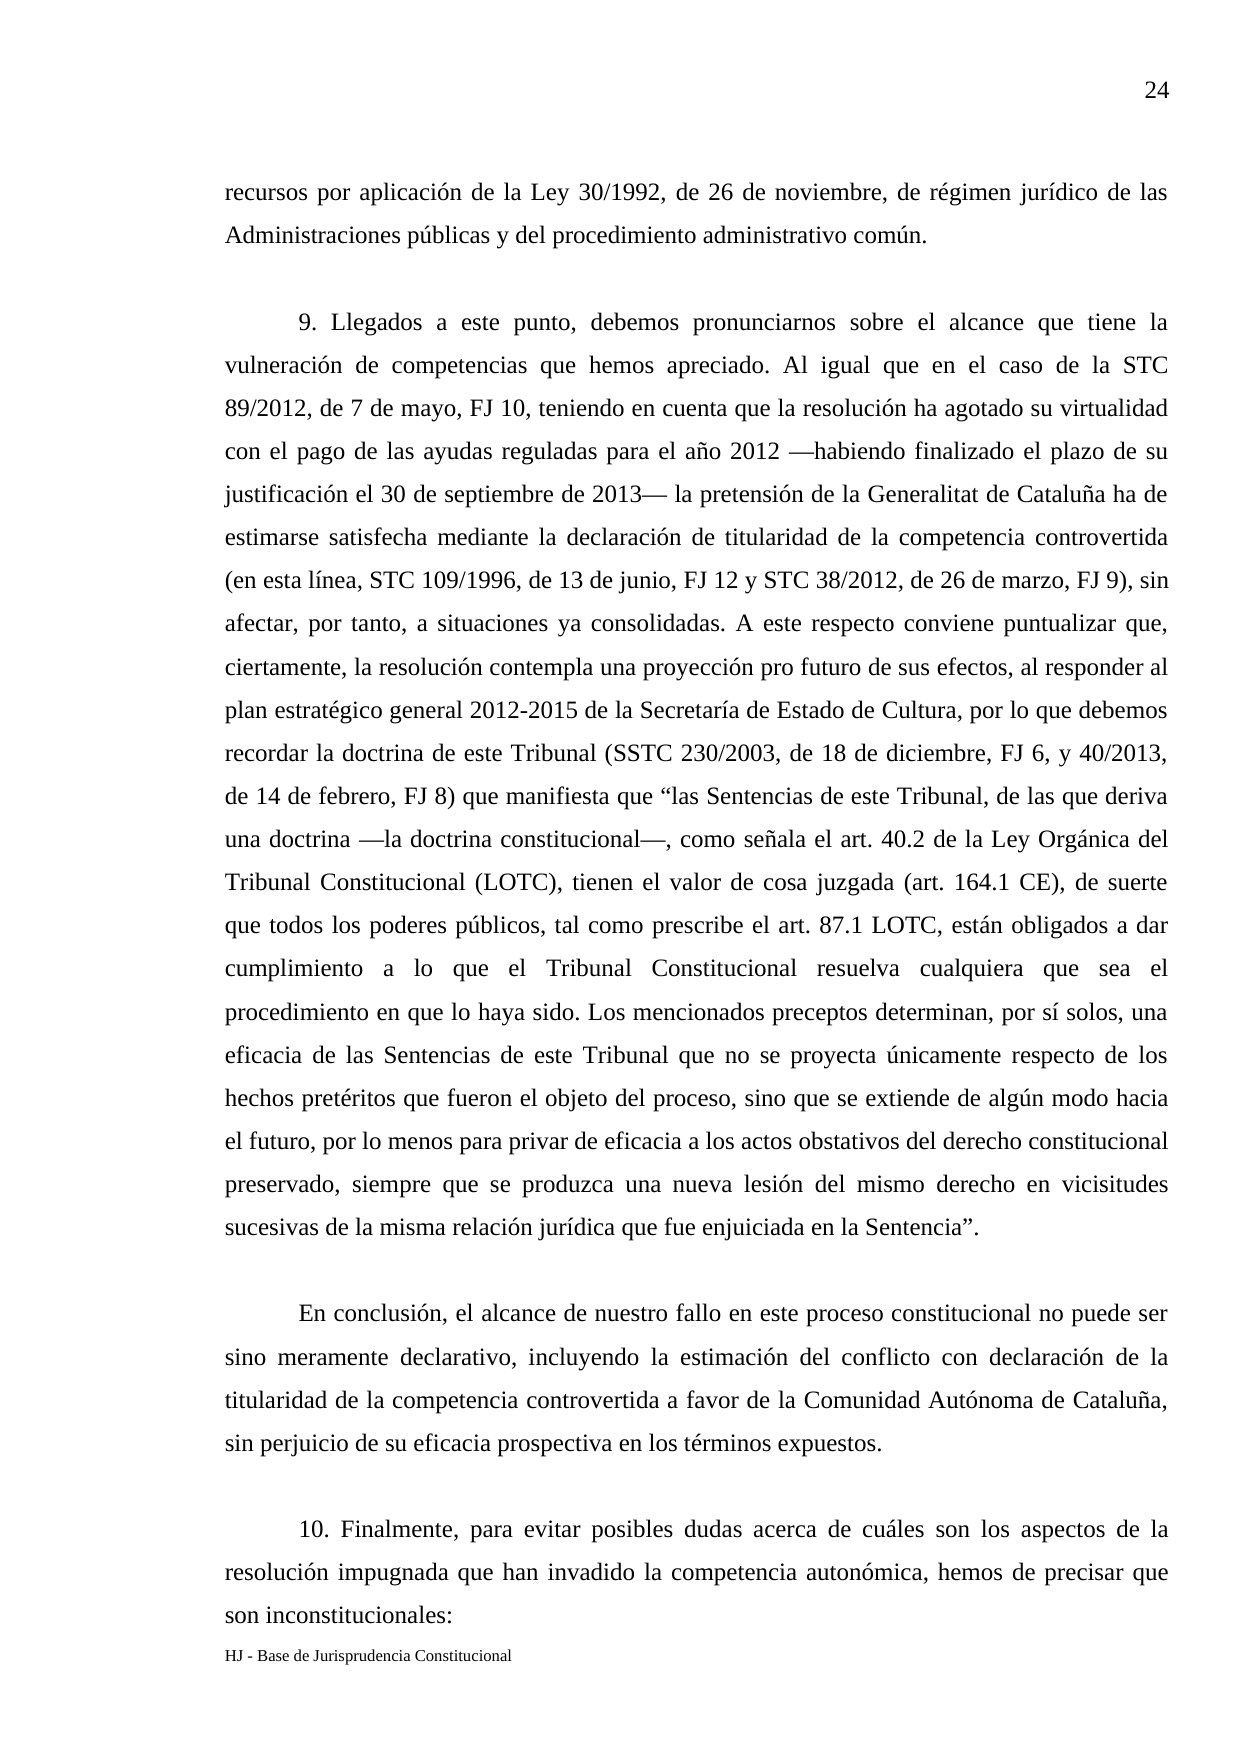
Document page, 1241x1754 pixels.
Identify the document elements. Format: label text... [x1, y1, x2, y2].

text 10. Finalmente, para evitar posibles dudas acerca de cuáles son los aspectos de la resolución impugnada que han invadido la competencia autonómica, hemos de precisar que son inconstitucionales: [224, 1514, 1169, 1629]
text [224, 177, 1169, 249]
text En conclusión, el alcance de nuestro fallo en este proceso constitucional no puede ser sino meramente declarativo, incluyendo la estimación del conflicto con declaración de la titularidad de la competencia controvertida a favor de la Comunidad Autónoma de Cataluña, sin perjuicio de su eficacia prospectiva en los términos expuestos. [224, 1298, 1169, 1457]
text 9. Llegados a este punto, debemos pronunciarnos sobre el alcance que tiene la vulneración de competencias que hemos apreciado. Al igual que en el caso de la STC 89/2012, de 7 de mayo, FJ 10, teniendo en cuenta que la resolución ha agotado su virtualidad con el pago de las ayudas reguladas para el año 2012 —habiendo finalizado el plazo de su justificación el 30 de septiembre de 2013— la pretensión de la Generalitat de Cataluña ha de estimarse satisfecha mediante la declaración de titularidad de la competencia controvertida (en esta línea, STC 109/1996, de 13 de junio, FJ 12 y STC 38/2012, de 26 de marzo, FJ 9), sin afectar, por tanto, a situaciones ya consolidadas. A este respecto conviene puntualizar que, ciertamente, la resolución contempla una proyección pro futuro de sus efectos, al responder al plan estratégico general 2012-2015 de la Secretaría de Estado de Cultura, por lo que debemos recordar la doctrina de este Tribunal (SSTC 230/2003, de 18 de diciembre, FJ 6, y 40/2013, de 14 de febrero, FJ 8) que manifiesta que “las Sentencias de este Tribunal, de las que deriva una doctrina —la doctrina constitucional—, como señala el art. 40.2 de la Ley Orgánica del Tribunal Constitucional (LOTC), tienen el valor de cosa juzgada (art. 164.1 CE), de suerte que todos los poderes públicos, tal como prescribe el art. 87.1 LOTC, están obligados a dar cumplimiento a lo que el Tribunal Constitucional resuelva cualquiera que sea el procedimiento en que lo haya sido. Los mencionados preceptos determinan, por sí solos, una eficacia de las Sentencias de este Tribunal que no se proyecta únicamente respecto de los hechos pretéritos que fueron el objeto del proceso, sino que se extiende de algún modo hacia el futuro, por lo menos para privar de eficacia a los actos obstativos del derecho constitucional preservado, siempre que se produzca una nueva lesión del mismo derecho en vicisitudes sucesivas de la misma relación jurídica que fue enjuiciada en la Sentencia”. [224, 307, 1169, 1241]
